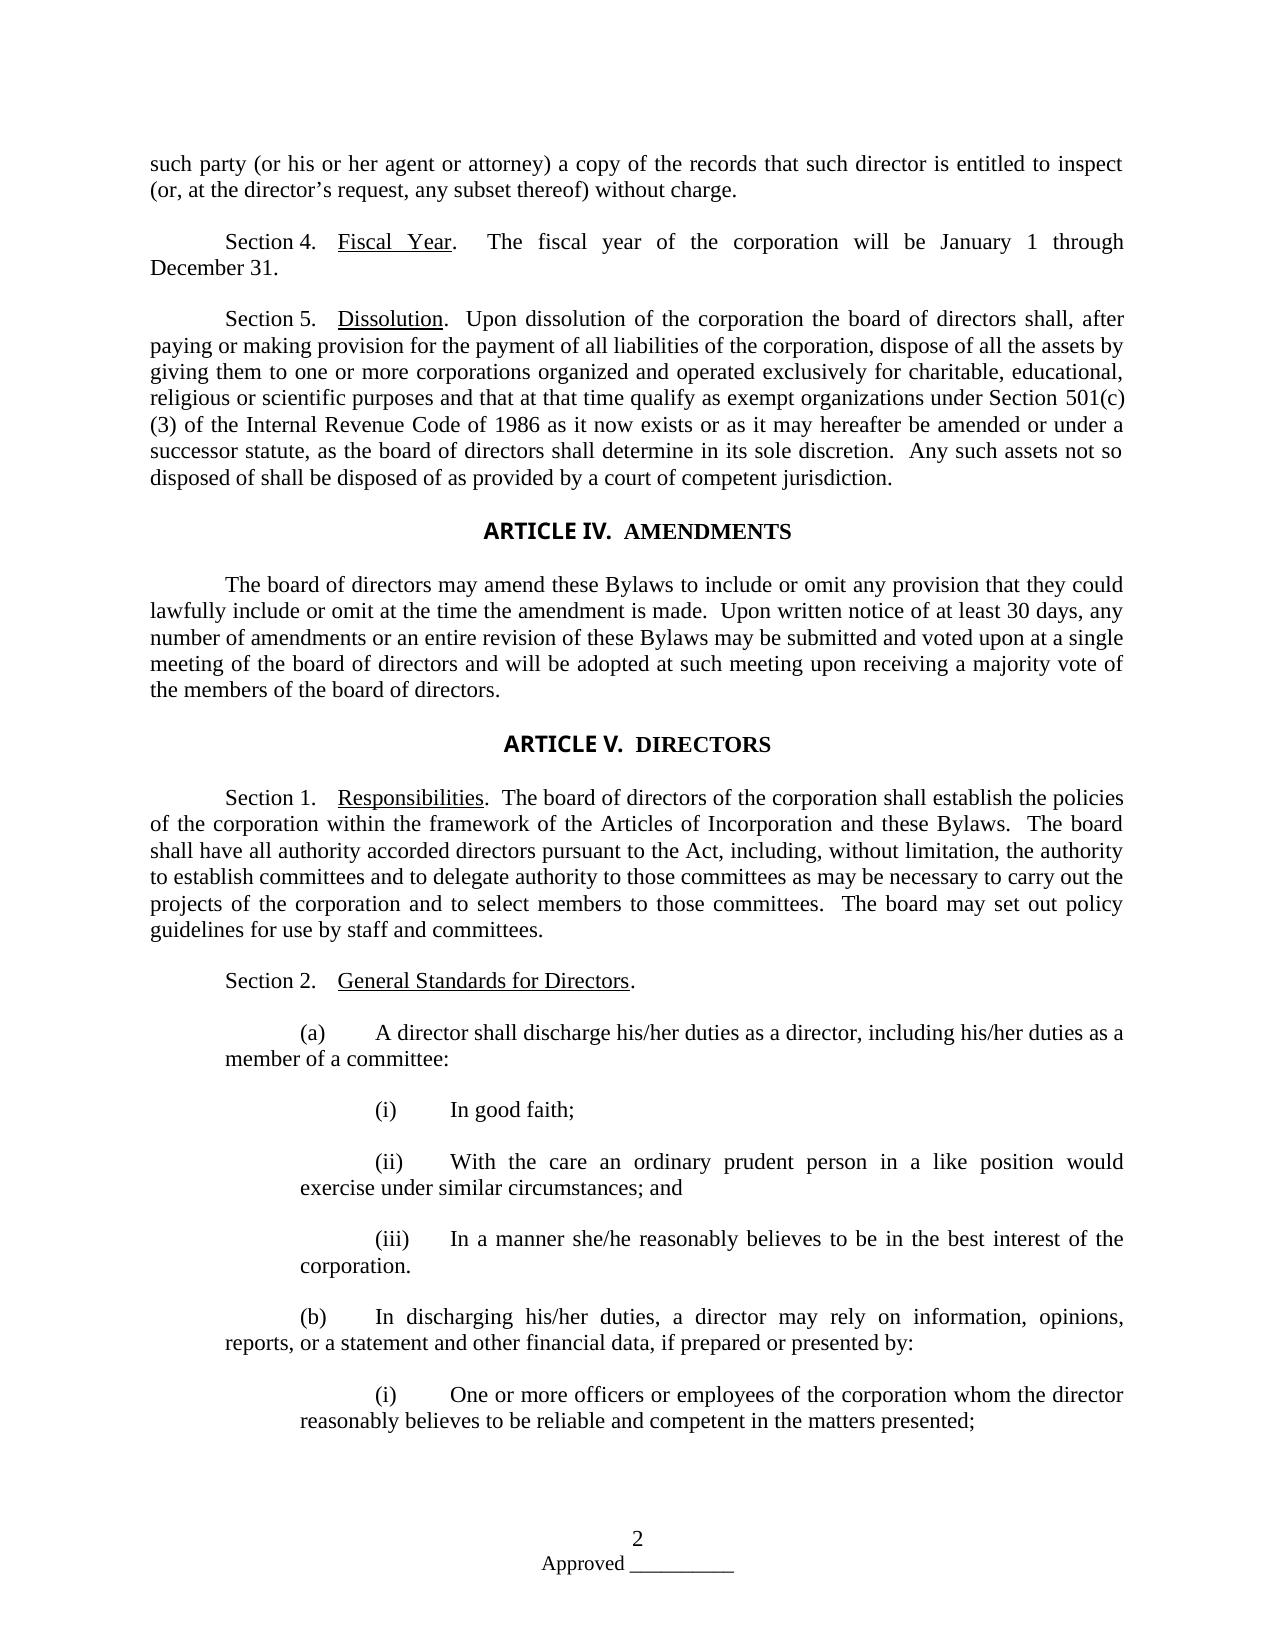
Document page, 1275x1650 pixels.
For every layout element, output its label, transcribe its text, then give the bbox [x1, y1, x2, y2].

subtitle One or more officers or employees of the corporation whom the director reasonably believes to be reliable and competent in the matters presented; [300, 1381, 1125, 1433]
subtitle General Standards for Directors. [150, 967, 1125, 994]
subtitle Dissolution. Upon dissolution of the corporation the board of directors shall, after paying or making provision for the payment of all liabilities of the corporation, dispose of all the assets by giving them to one or more corporations organized and operated exclusively for charitable, educational, religious or scientific purposes and that at that time qualify as exempt organizations under Section 501(c)(3) of the Internal Revenue Code of 1986 as it now exists or as it may hereafter be amended or under a successor statute, as the board of directors shall determine in its sole discretion. Any such assets not so disposed of shall be disposed of as provided by a court of competent jurisdiction. [150, 305, 1125, 490]
subtitle AMENDMENTS [150, 515, 1125, 546]
subtitle In discharging his/her duties, a director may rely on information, opinions, reports, or a statement and other financial data, if prepared or presented by: [225, 1303, 1125, 1356]
subtitle Fiscal Year. The fiscal year of the corporation will be January 1 through December 31. [150, 228, 1125, 280]
subtitle In a manner she/he reasonably believes to be in the best interest of the corporation. [300, 1225, 1125, 1278]
subtitle DIRECTORS [150, 728, 1125, 759]
subtitle With the care an ordinary prudent person in a like position would exercise under similar circumstances; and [300, 1148, 1125, 1200]
subtitle A director shall discharge his/her duties as a director, including his/her duties as a member of a committee: [225, 1019, 1125, 1071]
subtitle Responsibilities. The board of directors of the corporation shall establish the policies of the corporation within the framework of the Articles of Incorporation and these Bylaws. The board shall have all authority accorded directors pursuant to the Act, including, without limitation, the authority to establish committees and to delegate authority to those committees as may be necessary to carry out the projects of the corporation and to select members to those committees. The board may set out policy guidelines for use by staff and committees. [150, 784, 1125, 942]
subtitle In good faith; [300, 1096, 1125, 1123]
text The board of directors may amend these Bylaws to include or omit any provision that they could lawfully include or omit at the time the amendment is made. Upon written notice of at least 30 days, any number of amendments or an entire revision of these Bylaws may be submitted and voted upon at a single meeting of the board of directors and will be adopted at such meeting upon receiving a majority vote of the members of the board of directors. [150, 571, 1125, 703]
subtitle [150, 150, 1125, 203]
